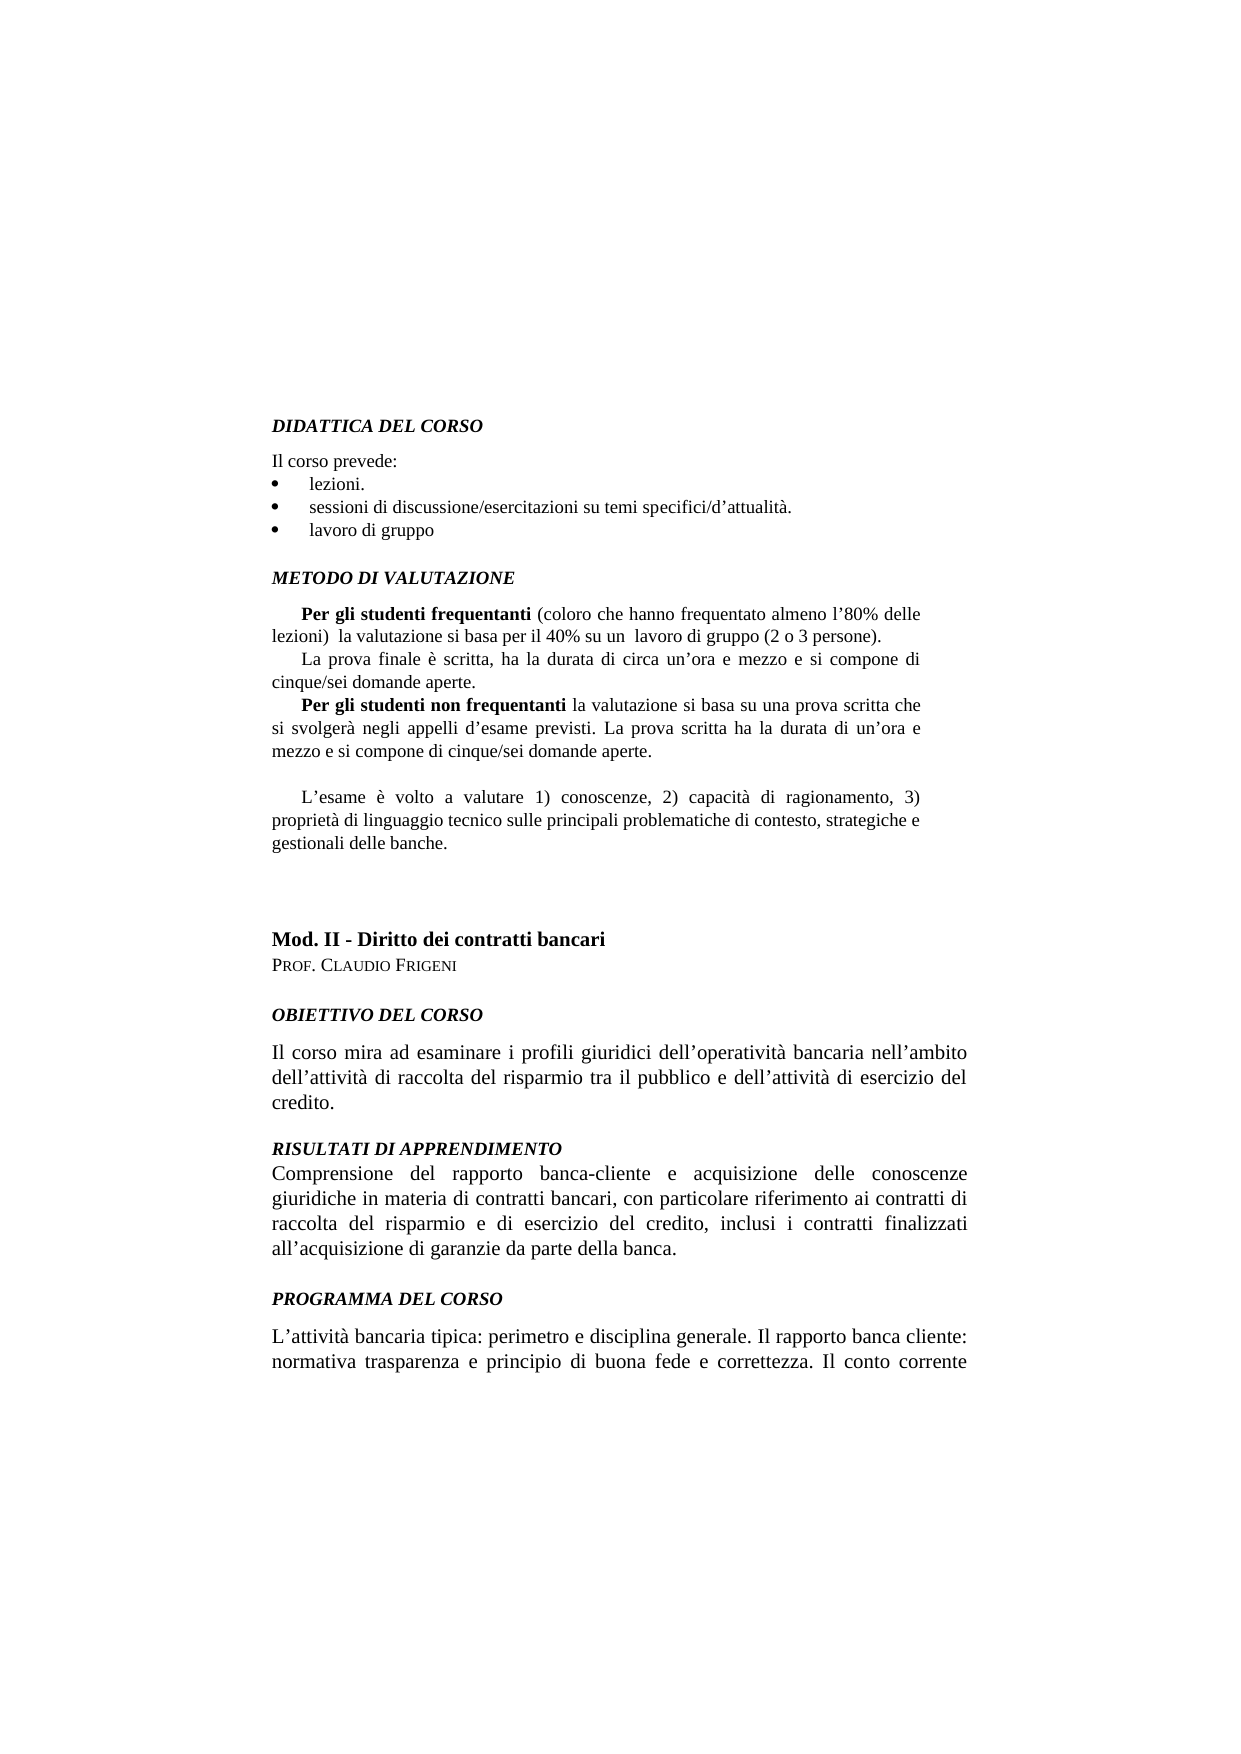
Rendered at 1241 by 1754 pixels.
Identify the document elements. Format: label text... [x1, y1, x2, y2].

text Prof. Claudio Frigeni [272, 952, 968, 977]
text DIDATTICA DEL CORSO [272, 414, 968, 437]
text L’esame è volto a valutare 1) conoscenze, 2) capacità di ragionamento, 3) proprietà di linguaggio tecnico sulle principali problematiche di contesto, strategiche e gestionali delle banche. [272, 785, 921, 854]
list lezioni. [272, 472, 968, 495]
text Il corso prevede: [272, 449, 968, 472]
text OBIETTIVO DEL CORSO [272, 1002, 968, 1027]
text METODO DI VALUTAZIONE [272, 566, 968, 589]
text Per gli studenti frequentanti (coloro che hanno frequentato almeno l’80% delle lezioni) la valutazione si basa per il 40% su un lavoro di gruppo (2 o 3 persone). [272, 602, 921, 647]
text Mod. II - Diritto dei contratti bancari [272, 927, 968, 952]
text Per gli studenti non frequentanti la valutazione si basa su una prova scritta che si svolgerà negli appelli d’esame previsti. La prova scritta ha la durata di un’ora e mezzo e si compone di cinque/sei domande aperte. [272, 693, 921, 762]
text RISULTATI DI APPRENDIMENTO [272, 1136, 968, 1161]
list sessioni di discussione/esercitazioni su temi specifici/d’attualità. [272, 495, 968, 518]
text Il corso mira ad esaminare i profili giuridici dell’operatività bancaria nell’ambito dell’attività di raccolta del risparmio tra il pubblico e dell’attività di esercizio del credito. [272, 1039, 968, 1114]
text La prova finale è scritta, ha la durata di circa un’ora e mezzo e si compone di cinque/sei domande aperte. [272, 647, 921, 693]
text PROGRAMMA DEL CORSO [272, 1286, 968, 1311]
list lavoro di gruppo [272, 518, 968, 541]
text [272, 1323, 968, 1373]
text Comprensione del rapporto banca-cliente e acquisizione delle conoscenze giuridiche in materia di contratti bancari, con particolare riferimento ai contratti di raccolta del risparmio e di esercizio del credito, inclusi i contratti finalizzati all’acquisizione di garanzie da parte della banca. [272, 1161, 968, 1261]
